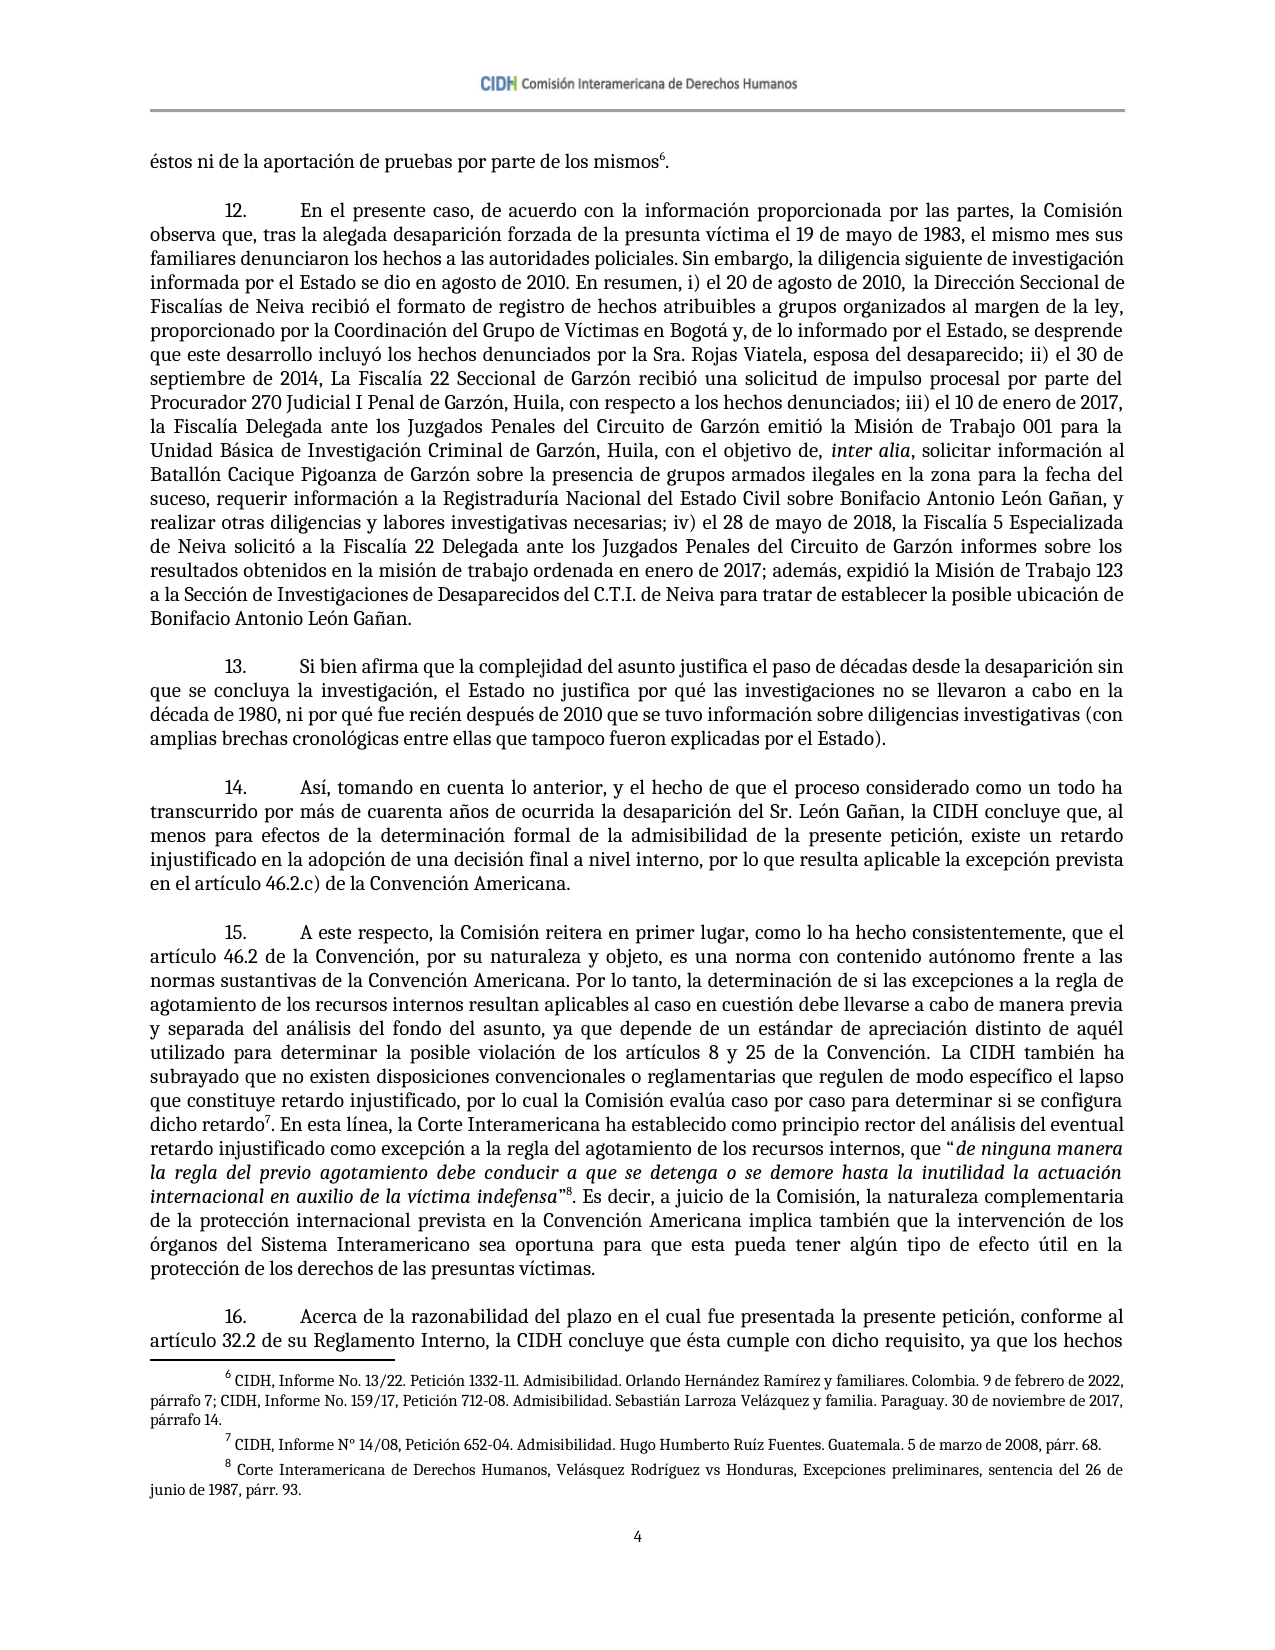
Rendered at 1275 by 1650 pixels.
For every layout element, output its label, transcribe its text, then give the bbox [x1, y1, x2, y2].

list Si bien afirma que la complejidad del asunto justifica el paso de décadas desde la desaparición sin que se concluya la investigación, el Estado no justifica por qué las investigaciones no se llevaron a cabo en la década de 1980, ni por qué fue recién después de 2010 que se tuvo información sobre diligencias investigativas (con amplias brechas cronológicas entre ellas que tampoco fueron explicadas por el Estado). [150, 655, 1125, 751]
list Así, tomando en cuenta lo anterior, y el hecho de que el proceso considerado como un todo ha transcurrido por más de cuarenta años de ocurrida la desaparición del Sr. León Gañan, la CIDH concluye que, al menos para efectos de la determinación formal de la admisibilidad de la presente petición, existe un retardo injustificado en la adopción de una decisión final a nivel interno, por lo que resulta aplicable la excepción prevista en el artículo 46.2.c) de la Convención Americana. [150, 776, 1125, 896]
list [150, 150, 1125, 174]
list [150, 1305, 1125, 1353]
list A este respecto, la Comisión reitera en primer lugar, como lo ha hecho consistentemente, que el artículo 46.2 de la Convención, por su naturaleza y objeto, es una norma con contenido autónomo frente a las normas sustantivas de la Convención Americana. Por lo tanto, la determinación de si las excepciones a la regla de agotamiento de los recursos internos resultan aplicables al caso en cuestión debe llevarse a cabo de manera previa y separada del análisis del fondo del asunto, ya que depende de un estándar de apreciación distinto de aquél utilizado para determinar la posible violación de los artículos 8 y 25 de la Convención. La CIDH también ha subrayado que no existen disposiciones convencionales o reglamentarias que regulen de modo específico el lapso que constituye retardo injustificado, por lo cual la Comisión evalúa caso por caso para determinar si se configura dicho retardo. En esta línea, la Corte Interamericana ha establecido como principio rector del análisis del eventual retardo injustificado como excepción a la regla del agotamiento de los recursos internos, que “de ninguna manera la regla del previo agotamiento debe conducir a que se detenga o se demore hasta la inutilidad la actuación internacional en auxilio de la víctima indefensa”. Es decir, a juicio de la Comisión, la naturaleza complementaria de la protección internacional prevista en la Convención Americana implica también que la intervención de los órganos del Sistema Interamericano sea oportuna para que esta pueda tener algún tipo de efecto útil en la protección de los derechos de las presuntas víctimas. [150, 921, 1125, 1280]
list En el presente caso, de acuerdo con la información proporcionada por las partes, la Comisión observa que, tras la alegada desaparición forzada de la presunta víctima el 19 de mayo de 1983, el mismo mes sus familiares denunciaron los hechos a las autoridades policiales. Sin embargo, la diligencia siguiente de investigación informada por el Estado se dio en agosto de 2010. En resumen, i) el 20 de agosto de 2010, la Dirección Seccional de Fiscalías de Neiva recibió el formato de registro de hechos atribuibles a grupos organizados al margen de la ley, proporcionado por la Coordinación del Grupo de Víctimas en Bogotá y, de lo informado por el Estado, se desprende que este desarrollo incluyó los hechos denunciados por la Sra. Rojas Viatela, esposa del desaparecido; ii) el 30 de septiembre de 2014, La Fiscalía 22 Seccional de Garzón recibió una solicitud de impulso procesal por parte del Procurador 270 Judicial I Penal de Garzón, Huila, con respecto a los hechos denunciados; iii) el 10 de enero de 2017, la Fiscalía Delegada ante los Juzgados Penales del Circuito de Garzón emitió la Misión de Trabajo 001 para la Unidad Básica de Investigación Criminal de Garzón, Huila, con el objetivo de, inter alia, solicitar información al Batallón Cacique Pigoanza de Garzón sobre la presencia de grupos armados ilegales en la zona para la fecha del suceso, requerir información a la Registraduría Nacional del Estado Civil sobre Bonifacio Antonio León Gañan, y realizar otras diligencias y labores investigativas necesarias; iv) el 28 de mayo de 2018, la Fiscalía 5 Especializada de Neiva solicitó a la Fiscalía 22 Delegada ante los Juzgados Penales del Circuito de Garzón informes sobre los resultados obtenidos en la misión de trabajo ordenada en enero de 2017; además, expidió la Misión de Trabajo 123 a la Sección de Investigaciones de Desaparecidos del C.T.I. de Neiva para tratar de establecer la posible ubicación de Bonifacio Antonio León Gañan. [150, 199, 1125, 630]
picture [475, 75, 800, 93]
